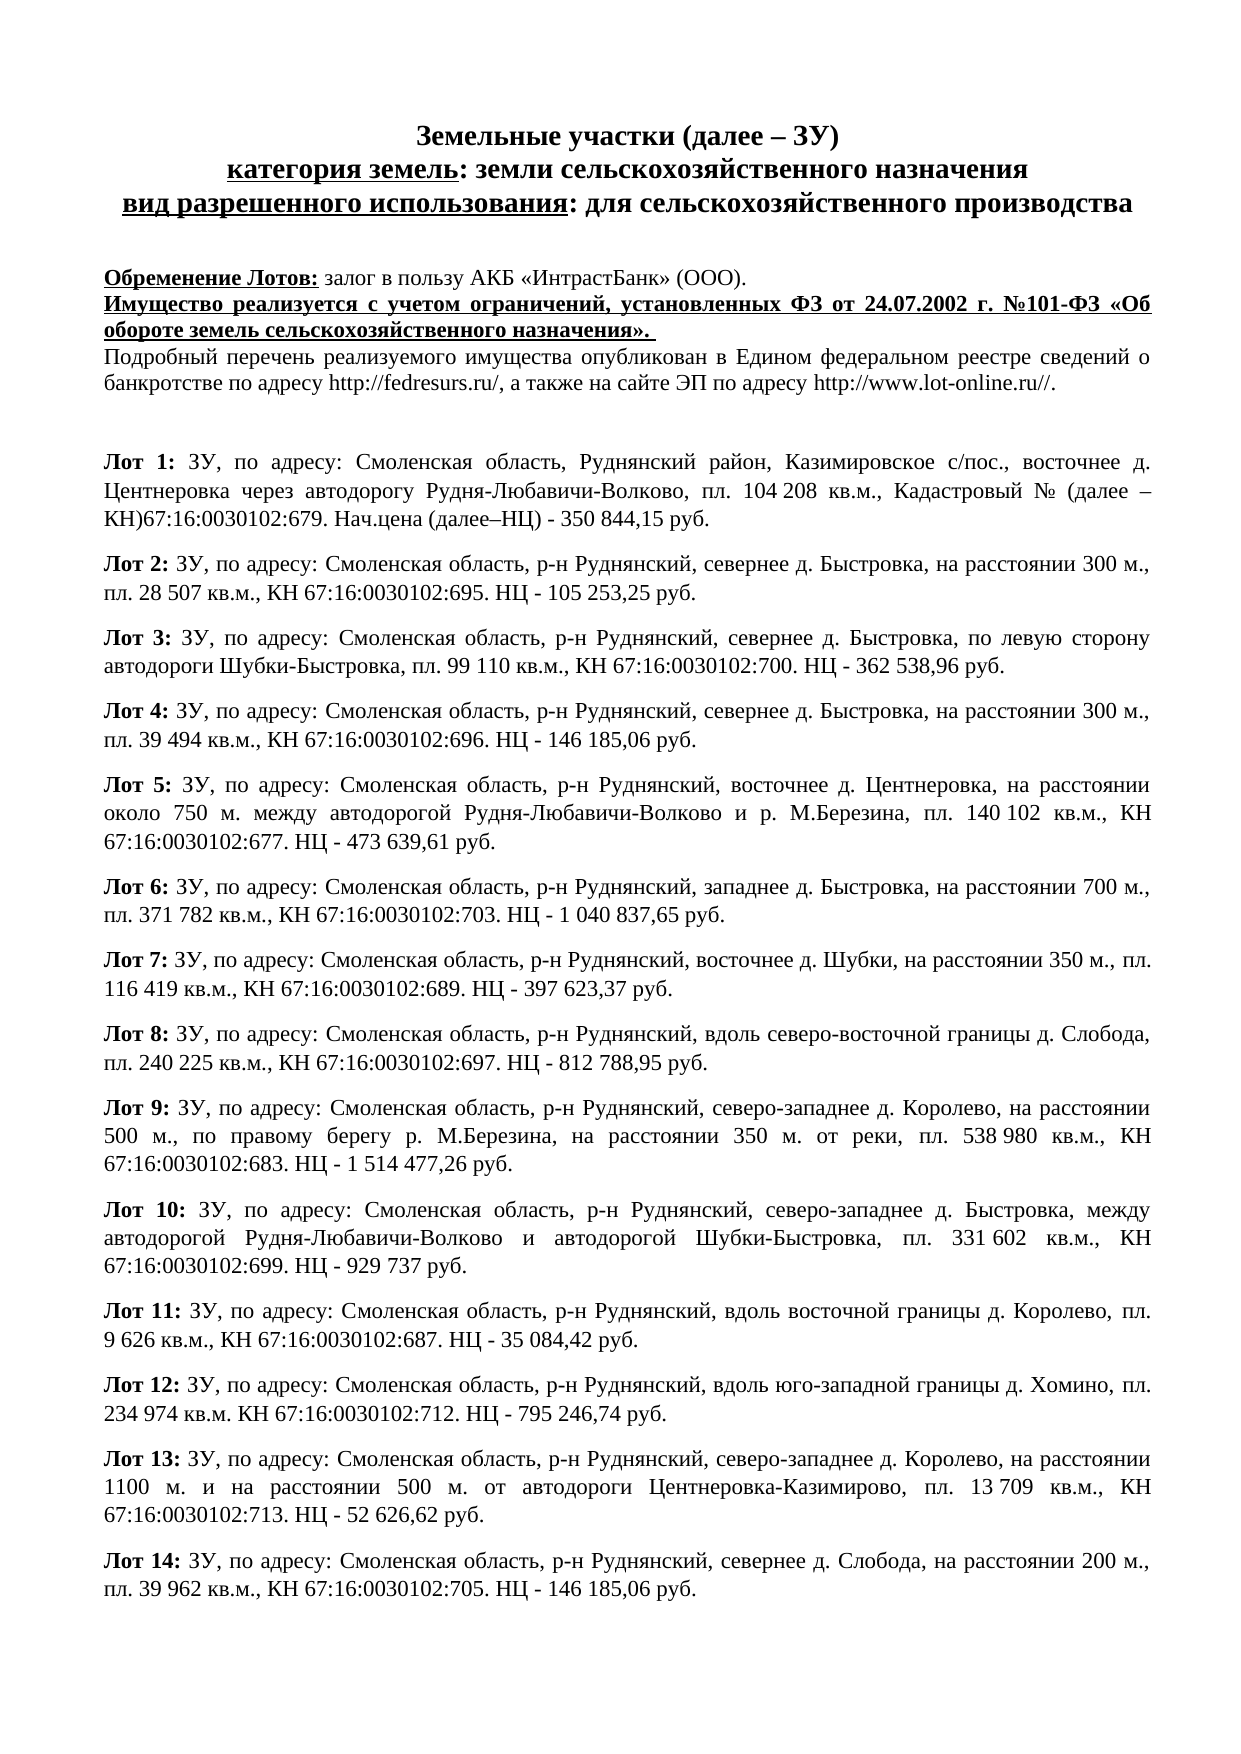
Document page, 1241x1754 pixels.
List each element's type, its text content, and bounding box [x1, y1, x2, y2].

text Лот 6: ЗУ, по адресу: Смоленская область, р-н Руднянский, западнее д. Быстровка, на расстоянии 700 м., пл. 371 782 кв.м., КН 67:16:0030102:703. НЦ - 1 040 837,65 руб. [103, 873, 1152, 928]
text Лот 13: ЗУ, по адресу: Смоленская область, р-н Руднянский, северо-западнее д. Королево, на расстоянии 1100 м. и на расстоянии 500 м. от автодороги Центнеровка-Казимирово, пл. 13 709 кв.м., КН 67:16:0030102:713. НЦ - 52 626,62 руб. [103, 1445, 1152, 1528]
text Лот 10: ЗУ, по адресу: Смоленская область, р-н Руднянский, северо-западнее д. Быстровка, между автодорогой Рудня-Любавичи-Волково и автодорогой Шубки-Быстровка, пл. 331 602 кв.м., КН 67:16:0030102:699. НЦ - 929 737 руб. [103, 1196, 1152, 1279]
text Лот 12: ЗУ, по адресу: Смоленская область, р-н Руднянский, вдоль юго-западной границы д. Хомино, пл. 234 974 кв.м. КН 67:16:0030102:712. НЦ - 795 246,74 руб. [103, 1371, 1152, 1426]
text Лот 5: ЗУ, по адресу: Смоленская область, р-н Руднянский, восточнее д. Центнеровка, на расстоянии около 750 м. между автодорогой Рудня-Любавичи-Волково и р. М.Березина, пл. 140 102 кв.м., КН 67:16:0030102:677. НЦ - 473 639,61 руб. [103, 771, 1152, 854]
text Подробный перечень реализуемого имущества опубликован в Едином федеральном реестре сведений о банкротстве по адресу http://fedresurs.ru/, а также на сайте ЭП по адресу http://www.lot-online.ru//. [103, 343, 1152, 396]
text Земельные участки (далее – ЗУ) [103, 118, 1152, 152]
text Имущество реализуется с учетом ограничений, установленных ФЗ от 24.07.2002 г. №101-ФЗ «Об обороте земель сельскохозяйственного назначения». [103, 314, 1152, 343]
text Лот 11: ЗУ, по адресу: Смоленская область, р-н Руднянский, вдоль восточной границы д. Королево, пл. 9 626 кв.м., КН 67:16:0030102:687. НЦ - 35 084,42 руб. [103, 1298, 1152, 1352]
text Лот 9: ЗУ, по адресу: Смоленская область, р-н Руднянский, северо-западнее д. Королево, на расстоянии 500 м., по правому берегу р. М.Березина, на расстоянии 350 м. от реки, пл. 538 980 кв.м., КН 67:16:0030102:683. НЦ - 1 514 477,26 руб. [103, 1094, 1152, 1177]
text Лот 14: ЗУ, по адресу: Смоленская область, р-н Руднянский, севернее д. Слобода, на расстоянии 200 м., пл. 39 962 кв.м., КН 67:16:0030102:705. НЦ - 146 185,06 руб. [103, 1547, 1152, 1601]
text Лот 2: ЗУ, по адресу: Смоленская область, р-н Руднянский, севернее д. Быстровка, на расстоянии 300 м., пл. 28 507 кв.м., КН 67:16:0030102:695. НЦ - 105 253,25 руб. [103, 550, 1152, 605]
text вид разрешенного использования: для сельскохозяйственного производства [103, 185, 1152, 219]
text Лот 8: ЗУ, по адресу: Смоленская область, р-н Руднянский, вдоль северо-восточной границы д. Слобода, пл. 240 225 кв.м., КН 67:16:0030102:697. НЦ - 812 788,95 руб. [103, 1020, 1152, 1075]
text Лот 7: ЗУ, по адресу: Смоленская область, р-н Руднянский, восточнее д. Шубки, на расстоянии 350 м., пл. 116 419 кв.м., КН 67:16:0030102:689. НЦ - 397 623,37 руб. [103, 947, 1152, 1001]
text Лот 3: ЗУ, по адресу: Смоленская область, р-н Руднянский, севернее д. Быстровка, по левую сторону автодороги Шубки-Быстровка, пл. 99 110 кв.м., КН 67:16:0030102:700. НЦ - 362 538,96 руб. [103, 624, 1152, 679]
text категория земель: земли сельскохозяйственного назначения [103, 152, 1152, 185]
text Лот 1: ЗУ, по адресу: Смоленская область, Руднянский район, Казимировское с/пос., восточнее д. Центнеровка через автодорогу Рудня-Любавичи-Волково, пл. 104 208 кв.м., Кадастровый № (далее – КН)67:16:0030102:679. Нач.цена (далее–НЦ) - 350 844,15 руб. [103, 448, 1152, 532]
text Имущество реализуется с учетом ограничений, установленных ФЗ от 24.07.2002 г. №101-ФЗ «Об обороте земель сельскохозяйственного назначения». [103, 290, 1152, 313]
text Обременение Лотов: залог в пользу АКБ «ИнтрастБанк» (ООО). [103, 264, 1152, 290]
text Лот 4: ЗУ, по адресу: Смоленская область, р-н Руднянский, севернее д. Быстровка, на расстоянии 300 м., пл. 39 494 кв.м., КН 67:16:0030102:696. НЦ - 146 185,06 руб. [103, 697, 1152, 752]
